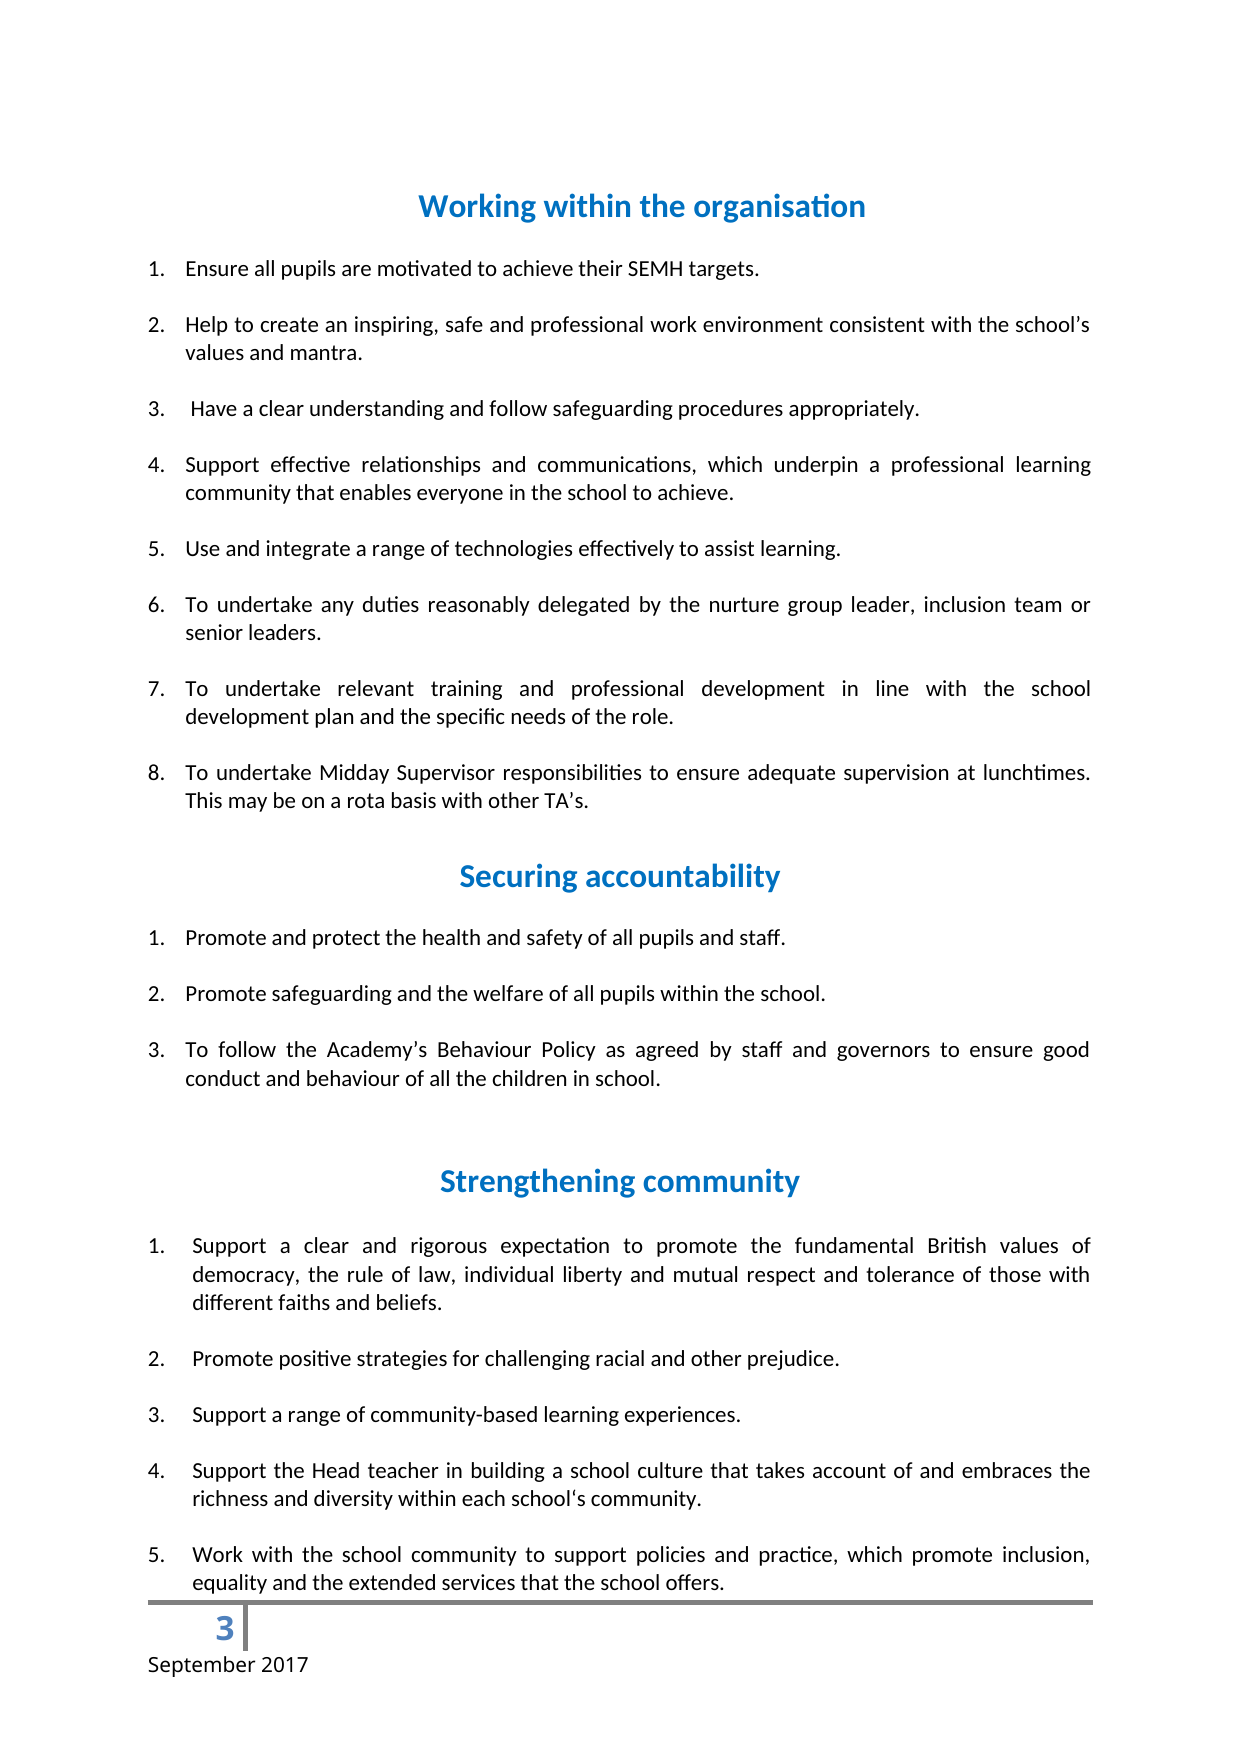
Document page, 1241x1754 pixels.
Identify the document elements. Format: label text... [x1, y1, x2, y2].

list Support the Head teacher in building a school culture that takes account of and embraces the richness and diversity within each school‘s community. [148, 1456, 1092, 1512]
list Support a range of community-based learning experiences. [148, 1400, 1092, 1428]
list To undertake relevant training and professional development in line with the school development plan and the specific needs of the role. [148, 674, 1092, 730]
list Promote positive strategies for challenging racial and other prejudice. [148, 1344, 1092, 1372]
list Promote and protect the health and safety of all pupils and staff. [148, 923, 1092, 952]
text Working within the organisation [192, 185, 1092, 226]
list Support a clear and rigorous expectation to promote the fundamental British values of democracy, the rule of law, individual liberty and mutual respect and tolerance of those with different faiths and beliefs. [148, 1232, 1092, 1316]
list Support effective relationships and communications, which underpin a professional learning community that enables everyone in the school to achieve. [148, 450, 1092, 506]
list Help to create an inspiring, safe and professional work environment consistent with the school’s values and mantra. [148, 310, 1092, 366]
list Have a clear understanding and follow safeguarding procedures appropriately. [148, 394, 1092, 422]
list To follow the Academy’s Behaviour Policy as agreed by staff and governors to ensure good conduct and behaviour of all the children in school. [148, 1036, 1092, 1092]
list Promote safeguarding and the welfare of all pupils within the school. [148, 979, 1092, 1008]
list Work with the school community to support policies and practice, which promote inclusion, equality and the extended services that the school offers. [148, 1540, 1092, 1596]
list Ensure all pupils are motivated to achieve their SEMH targets. [148, 254, 1092, 282]
text Strengthening community [148, 1160, 1092, 1201]
list To undertake Midday Supervisor responsibilities to ensure adequate supervision at lunchtimes. This may be on a rota basis with other TA’s. [148, 758, 1092, 814]
list Use and integrate a range of technologies effectively to assist learning. [148, 534, 1092, 562]
list To undertake any duties reasonably delegated by the nurture group leader, inclusion team or senior leaders. [148, 590, 1092, 646]
list Securing accountability [148, 855, 1092, 896]
